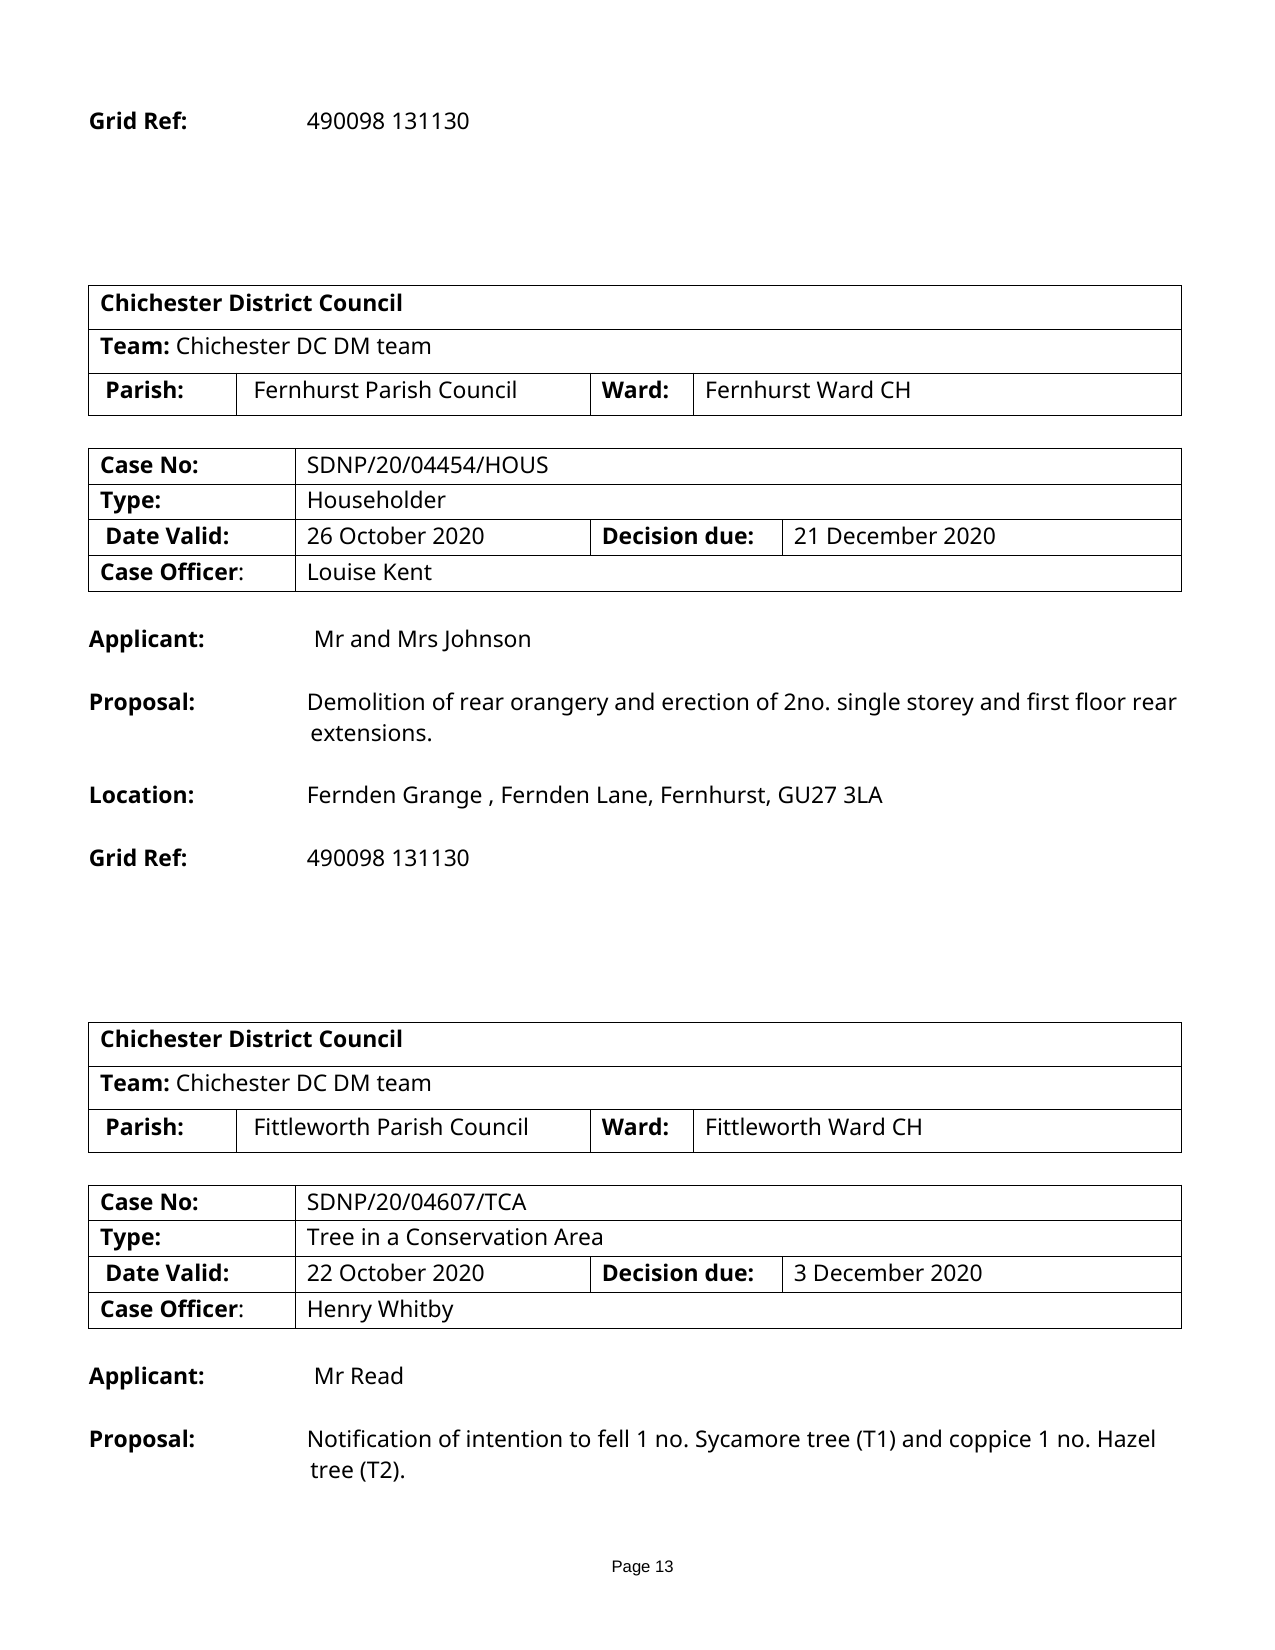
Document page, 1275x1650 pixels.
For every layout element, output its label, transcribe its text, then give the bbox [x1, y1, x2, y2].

table_header Case No: [89, 1186, 295, 1220]
table_cell Fittleworth Parish Council [237, 1110, 590, 1152]
table_cell 22 October 2020 [296, 1257, 590, 1292]
table_cell Henry Whitby [296, 1293, 1181, 1328]
table_cell Date Valid: [89, 1257, 295, 1292]
table_cell Case Officer: [89, 556, 295, 591]
table_cell 21 December 2020 [783, 520, 1181, 555]
table_cell Ward: [591, 1110, 693, 1152]
table_cell Tree in a Conservation Area [296, 1221, 1181, 1256]
table_cell Type: [89, 1221, 295, 1256]
table_cell 26 October 2020 [296, 520, 590, 555]
table_cell Team: Chichester DC DM team [89, 330, 1181, 372]
table_cell Fittleworth Ward CH [694, 1110, 1181, 1152]
table_header Chichester District Council [89, 286, 1181, 329]
table_cell Team: Chichester DC DM team [89, 1067, 1181, 1109]
table_cell 3 December 2020 [783, 1257, 1181, 1292]
text Location: Fernden Grange , Fernden Lane, Fernhurst, GU27 3LA [89, 779, 1196, 811]
table_header SDNP/20/04607/TCA [296, 1186, 1181, 1220]
table_cell Decision due: [591, 520, 782, 555]
table_cell Louise Kent [296, 556, 1181, 591]
table_cell Fernhurst Parish Council [237, 374, 590, 415]
text Applicant: Mr and Mrs Johnson [89, 623, 1196, 654]
text Applicant: Mr Read [89, 1360, 1196, 1391]
table_cell Type: [89, 485, 295, 519]
table_cell Date Valid: [89, 520, 295, 555]
table_cell Case Officer: [89, 1293, 295, 1328]
table_cell Decision due: [591, 1257, 782, 1292]
table_header Chichester District Council [89, 1023, 1181, 1066]
table_header Case No: [89, 449, 295, 483]
table_cell Parish: [89, 1110, 236, 1152]
text Proposal: Notification of intention to fell 1 no. Sycamore tree (T1) and coppice 1 no. Hazel tree (T2). [89, 1423, 1196, 1485]
text Grid Ref: 490098 131130 [89, 105, 1196, 136]
table_cell Householder [296, 485, 1181, 519]
table_cell Parish: [89, 374, 236, 415]
table_header SDNP/20/04454/HOUS [296, 449, 1181, 483]
text Proposal: Demolition of rear orangery and erection of 2no. single storey and first floor rear extensions. [89, 686, 1196, 748]
text Grid Ref: 490098 131130 [89, 842, 1196, 873]
table_cell Ward: [591, 374, 693, 415]
table_cell Fernhurst Ward CH [694, 374, 1181, 415]
